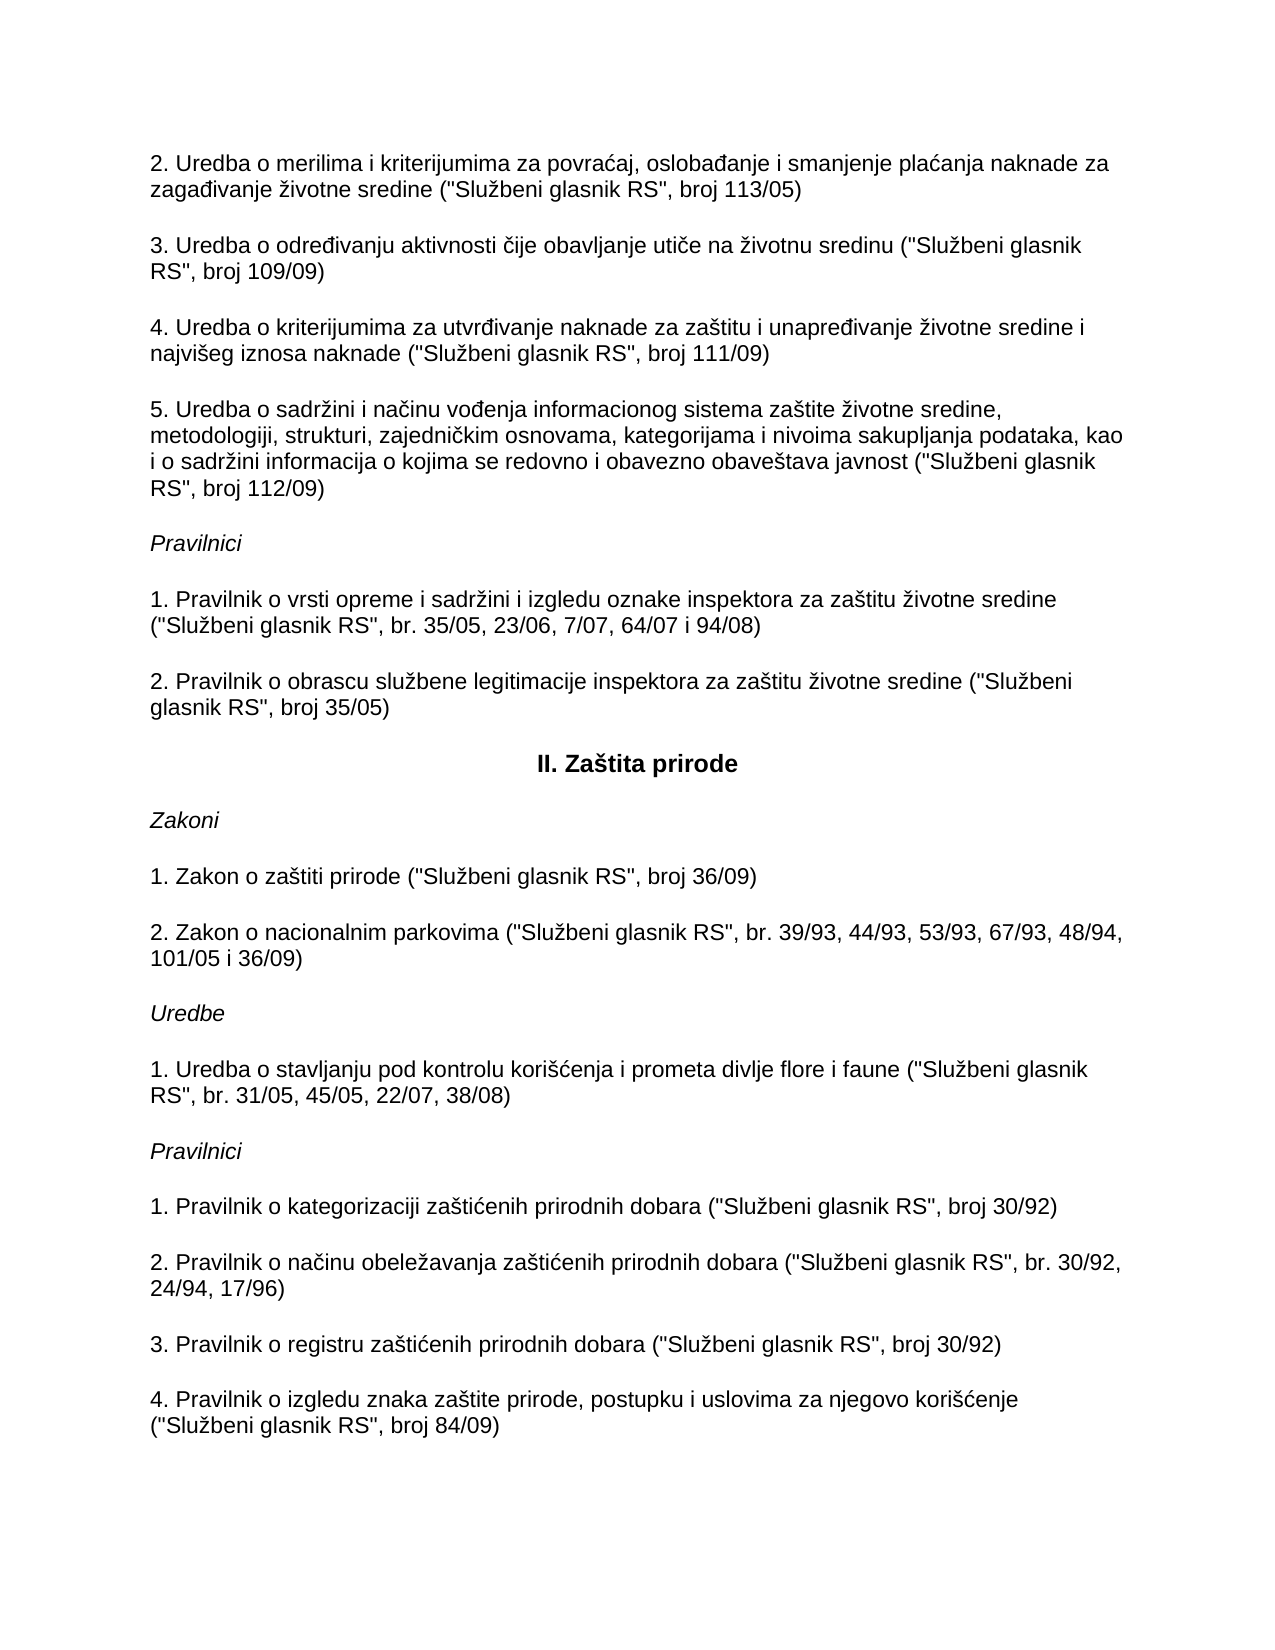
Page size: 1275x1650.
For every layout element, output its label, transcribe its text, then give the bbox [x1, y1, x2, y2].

text 1. Pravilnik o vrsti opreme i sadržini i izgledu oznake inspektora za zaštitu životne sredine ("Službeni glasnik RS", br. 35/05, 23/06, 7/07, 64/07 i 94/08) [150, 586, 1125, 638]
text II. Zaštita prirode [150, 749, 1125, 778]
text 3. Pravilnik o registru zaštićenih prirodnih dobara ("Službeni glasnik RS", broj 30/92) [150, 1331, 1125, 1357]
text 2. Pravilnik o obrascu službene legitimacije inspektora za zaštitu životne sredine ("Službeni glasnik RS", broj 35/05) [150, 668, 1125, 720]
text 1. Uredba o stavljanju pod kontrolu korišćenja i prometa divlje flore i faune ("Službeni glasnik RS", br. 31/05, 45/05, 22/07, 38/08) [150, 1056, 1125, 1108]
text 1. Pravilnik o kategorizaciji zaštićenih prirodnih dobara ("Službeni glasnik RS", broj 30/92) [150, 1193, 1125, 1219]
text Zakoni [150, 807, 1125, 834]
text 2. Pravilnik o načinu obeležavanja zaštićenih prirodnih dobara ("Službeni glasnik RS", br. 30/92, 24/94, 17/96) [150, 1249, 1125, 1301]
text Uredbe [150, 1000, 1125, 1027]
text 4. Pravilnik o izgledu znaka zaštite prirode, postupku i uslovima za njegovo korišćenje ("Službeni glasnik RS", broj 84/09) [150, 1386, 1125, 1439]
text 2. Zakon o nacionalnim parkovima ("Službeni glasnik RS", br. 39/93, 44/93, 53/93, 67/93, 48/94, 101/05 i 36/09) [150, 918, 1125, 971]
text 4. Uredba o kriterijumima za utvrđivanje naknade za zaštitu i unapređivanje životne sredine i najvišeg iznosa naknade ("Službeni glasnik RS", broj 111/09) [150, 314, 1125, 366]
text 3. Uredba o određivanju aktivnosti čije obavljanje utiče na životnu sredinu ("Službeni glasnik RS", broj 109/09) [150, 232, 1125, 284]
text 5. Uredba o sadržini i načinu vođenja informacionog sistema zaštite životne sredine, metodologiji, strukturi, zajedničkim osnovama, kategorijama i nivoima sakupljanja podataka, kao i o sadržini informacija o kojima se redovno i obavezno obaveštava javnost ("Službeni glasnik RS", broj 112/09) [150, 396, 1125, 501]
text 1. Zakon o zaštiti prirode ("Službeni glasnik RS", broj 36/09) [150, 863, 1125, 889]
text Pravilnici [150, 1138, 1125, 1164]
text 2. Uredba o merilima i kriterijumima za povraćaj, oslobađanje i smanjenje plaćanja naknade za zagađivanje životne sredine ("Službeni glasnik RS", broj 113/05) [150, 150, 1125, 203]
text Pravilnici [150, 530, 1125, 557]
